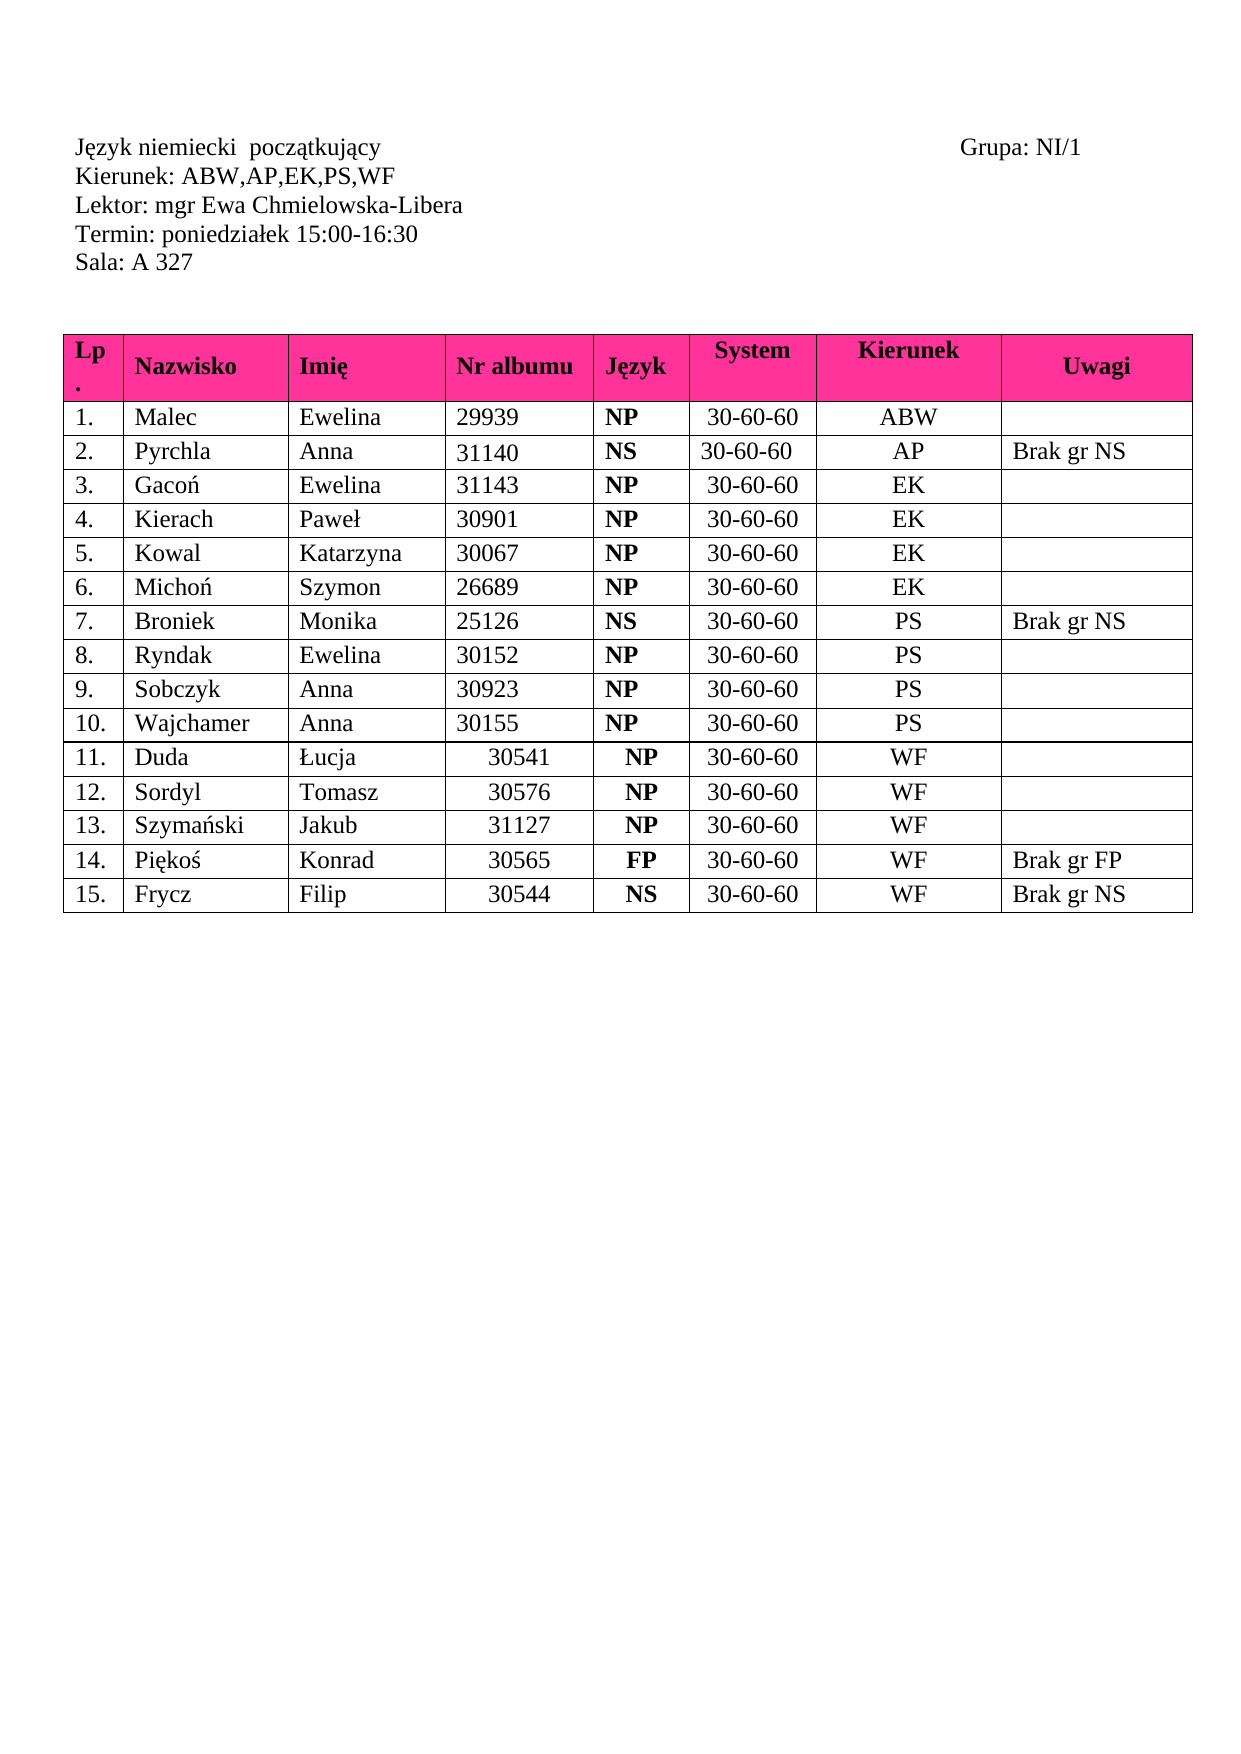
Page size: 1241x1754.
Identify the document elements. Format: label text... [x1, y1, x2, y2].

table_cell 30923 [446, 674, 593, 707]
table_cell WF [817, 845, 1001, 878]
table_cell 30-60-60 [690, 606, 816, 639]
table_cell Brak gr NS [1002, 436, 1192, 469]
table_cell Ryndak [124, 640, 288, 673]
table_cell Konrad [289, 845, 445, 878]
table_cell Szymon [289, 572, 445, 605]
table_cell NP [594, 743, 689, 776]
table_cell Duda [124, 743, 288, 776]
table_cell [64, 436, 123, 469]
table_cell Katarzyna [289, 538, 445, 571]
table_cell Wajchamer [124, 709, 288, 741]
table_header Język [594, 335, 689, 401]
table_cell [64, 743, 123, 776]
table_cell PS [817, 709, 1001, 741]
table_cell Łucja [289, 743, 445, 776]
table_cell 30-60-60 [690, 640, 816, 673]
table_cell [1002, 470, 1192, 503]
table_header System [690, 335, 816, 401]
table_cell Monika [289, 606, 445, 639]
table_cell Brak gr FP [1002, 845, 1192, 878]
table_cell Sordyl [124, 777, 288, 809]
table_cell [64, 470, 123, 503]
table_cell Gacoń [124, 470, 288, 503]
table_cell 29939 [446, 402, 593, 435]
table_cell 31127 [446, 811, 593, 844]
table_cell [1002, 504, 1192, 537]
table_cell [64, 606, 123, 639]
table_cell Michoń [124, 572, 288, 605]
table_cell 30-60-60 [690, 572, 816, 605]
table_cell 30901 [446, 504, 593, 537]
table_cell 30-60-60 [690, 709, 816, 741]
table_cell Brak gr NS [1002, 606, 1192, 639]
table_cell [64, 572, 123, 605]
table_cell Anna [289, 674, 445, 707]
table_cell WF [817, 777, 1001, 809]
table_header Imię [289, 335, 445, 401]
table_cell NP [594, 470, 689, 503]
table_cell EK [817, 572, 1001, 605]
table_cell NP [594, 538, 689, 571]
table_cell Frycz [124, 879, 288, 912]
table_cell 30576 [446, 777, 593, 809]
text Kierunek: ABW,AP,EK,PS,WF [75, 161, 1165, 190]
table_cell 30-60-60 [690, 845, 816, 878]
table_cell NP [594, 811, 689, 844]
text Termin: poniedziałek 15:00-16:30 [75, 219, 1165, 247]
text Lektor: mgr Ewa Chmielowska-Libera [75, 190, 1165, 219]
table_cell 30067 [446, 538, 593, 571]
table_cell Filip [289, 879, 445, 912]
table_cell 30155 [446, 709, 593, 741]
table_cell NP [594, 777, 689, 809]
table_header Nazwisko [124, 335, 288, 401]
table_cell [1002, 709, 1192, 741]
table_cell 30565 [446, 845, 593, 878]
table_cell FP [594, 845, 689, 878]
table_cell NP [594, 504, 689, 537]
table_cell NP [594, 402, 689, 435]
table_cell Ewelina [289, 402, 445, 435]
table_cell WF [817, 743, 1001, 776]
table_cell 26689 [446, 572, 593, 605]
table_cell [1002, 674, 1192, 707]
table_cell [64, 674, 123, 707]
table_cell Szymański [124, 811, 288, 844]
table_cell PS [817, 640, 1001, 673]
table_cell [1002, 640, 1192, 673]
table_cell [1002, 777, 1192, 809]
table_cell Malec [124, 402, 288, 435]
table_cell Kowal [124, 538, 288, 571]
table_cell NS [594, 436, 689, 469]
table_cell 30-60-60 [690, 879, 816, 912]
table_cell Tomasz [289, 777, 445, 809]
table_cell [64, 777, 123, 809]
table_cell [64, 845, 123, 878]
table_cell 30-60-60 [690, 470, 816, 503]
table_cell 30-60-60 [690, 743, 816, 776]
table_cell NS [594, 879, 689, 912]
table_cell [1002, 402, 1192, 435]
table_cell 30-60-60 [690, 436, 816, 469]
table_cell [1002, 572, 1192, 605]
table_cell Paweł [289, 504, 445, 537]
table_cell EK [817, 504, 1001, 537]
table_cell EK [817, 470, 1001, 503]
table_cell [64, 504, 123, 537]
table_header Kierunek [817, 335, 1001, 401]
table_cell [64, 811, 123, 844]
table_cell Brak gr NS [1002, 879, 1192, 912]
table_cell NP [594, 640, 689, 673]
text Sala: A 327 [75, 247, 1165, 276]
table_cell Broniek [124, 606, 288, 639]
table_cell 30-60-60 [690, 674, 816, 707]
table_cell 30-60-60 [690, 538, 816, 571]
table_cell Ewelina [289, 470, 445, 503]
table_cell [64, 640, 123, 673]
table_cell EK [817, 538, 1001, 571]
table_header Lp. [64, 335, 123, 401]
table_cell WF [817, 811, 1001, 844]
table_cell [64, 879, 123, 912]
table_cell 31143 [446, 470, 593, 503]
table_cell NS [594, 606, 689, 639]
table_cell Anna [289, 709, 445, 741]
table_cell 30-60-60 [690, 811, 816, 844]
table_cell [64, 538, 123, 571]
table_header Nr albumu [446, 335, 593, 401]
table_cell 30-60-60 [690, 402, 816, 435]
table_cell NP [594, 572, 689, 605]
table_cell AP [817, 436, 1001, 469]
table_header Uwagi [1002, 335, 1192, 401]
table_cell Sobczyk [124, 674, 288, 707]
table_cell Jakub [289, 811, 445, 844]
table_cell PS [817, 606, 1001, 639]
table_cell Ewelina [289, 640, 445, 673]
table_cell 30-60-60 [690, 777, 816, 809]
text Język niemiecki początkujący Grupa: NI/1 [75, 132, 1165, 161]
table_cell WF [817, 879, 1001, 912]
table_cell [64, 709, 123, 741]
table_cell [1002, 811, 1192, 844]
table_cell ABW [817, 402, 1001, 435]
table_cell PS [817, 674, 1001, 707]
table_cell 30544 [446, 879, 593, 912]
table_cell [1002, 743, 1192, 776]
table_cell [64, 402, 123, 435]
table_cell Piękoś [124, 845, 288, 878]
table_cell Pyrchla [124, 436, 288, 469]
table_cell 31140 [446, 436, 593, 469]
table_cell 30152 [446, 640, 593, 673]
table_cell Kierach [124, 504, 288, 537]
table_cell NP [594, 709, 689, 741]
table_cell [1002, 538, 1192, 571]
table_cell 30541 [446, 743, 593, 776]
table_cell 25126 [446, 606, 593, 639]
table_cell Anna [289, 436, 445, 469]
table_cell NP [594, 674, 689, 707]
table_cell 30-60-60 [690, 504, 816, 537]
